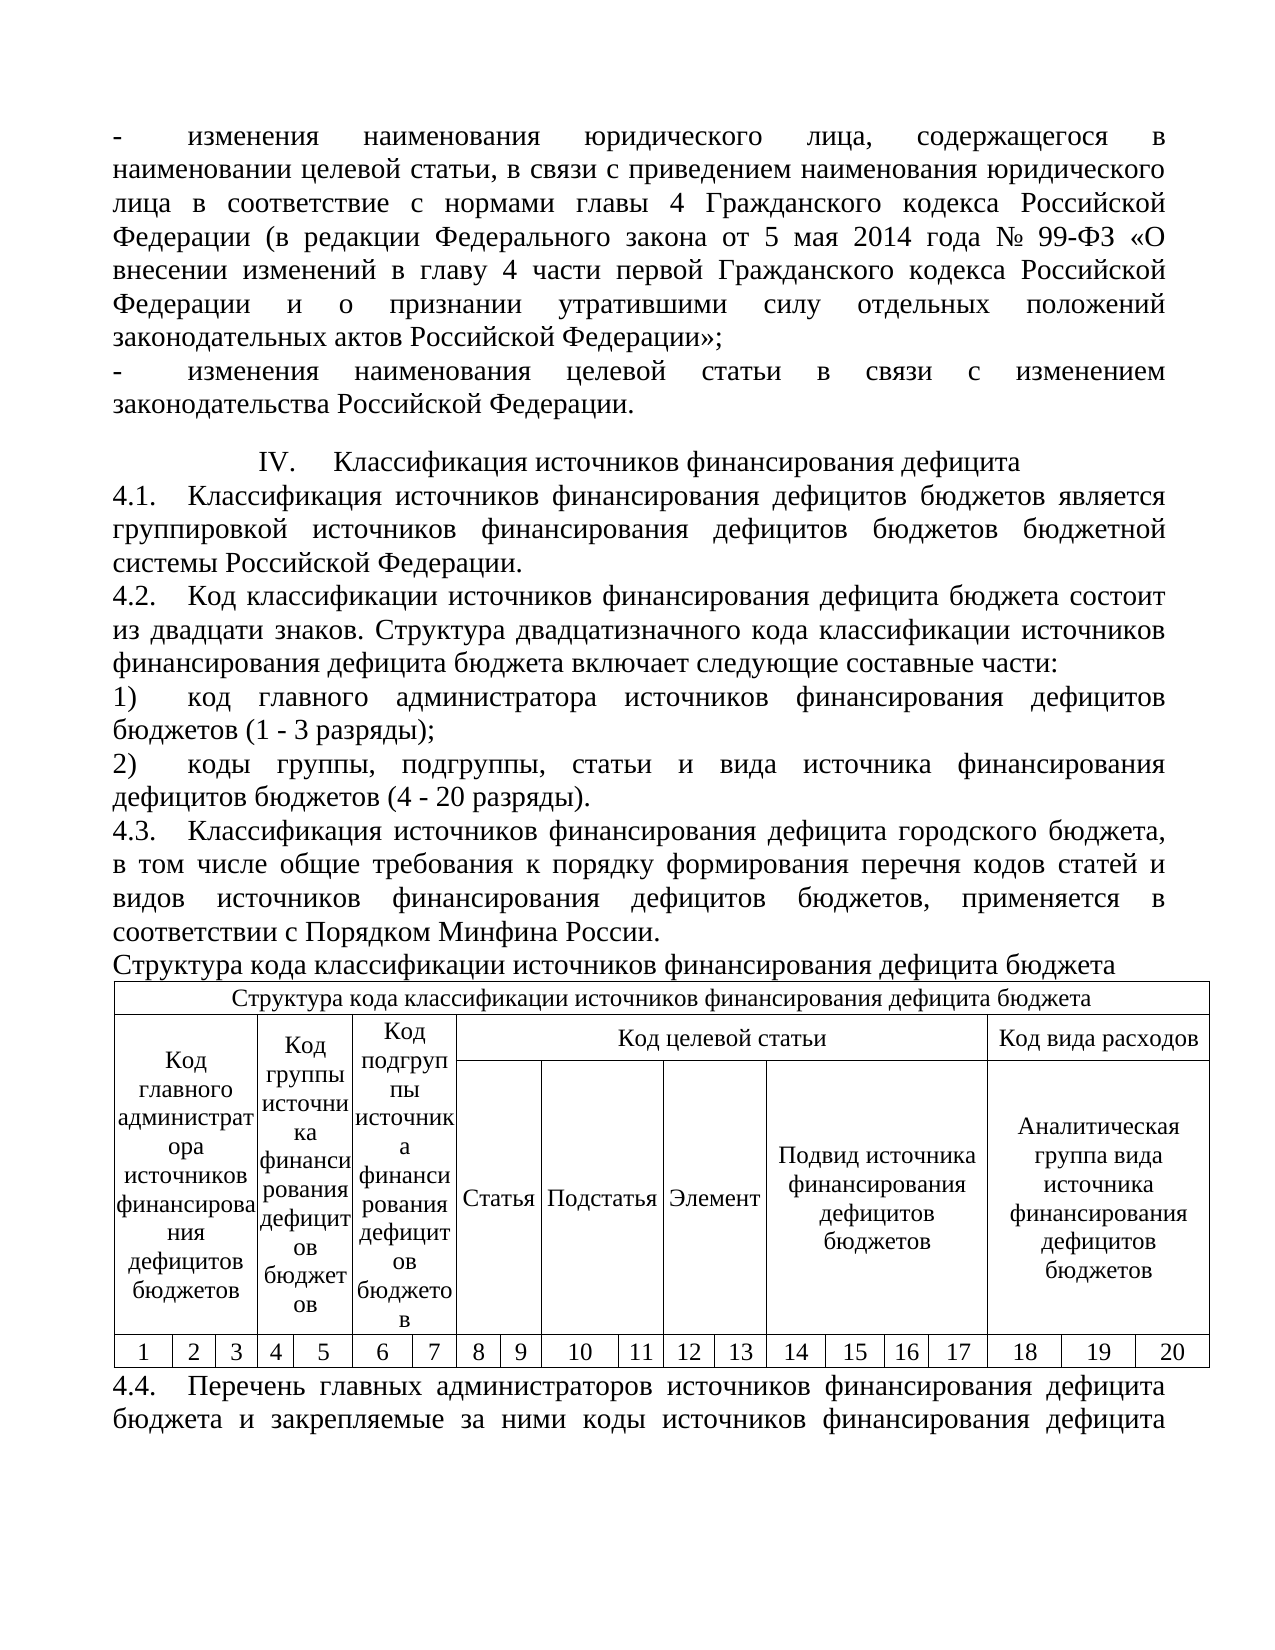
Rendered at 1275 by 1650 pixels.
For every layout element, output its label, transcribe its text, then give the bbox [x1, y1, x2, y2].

table_cell 10 [542, 1335, 618, 1367]
table_cell 11 [619, 1335, 663, 1367]
table_cell 15 [826, 1335, 884, 1367]
text 1) код главного администратора источников финансирования дефицитов бюджетов (1 - 3 разряды); [112, 679, 1167, 746]
text - изменения наименования юридического лица, содержащегося в наименовании целевой статьи, в связи с приведением наименования юридического лица в соответствие с нормами главы 4 Гражданского кодекса Российской Федерации (в редакции Федерального закона от 5 мая 2014 года № 99-ФЗ «О внесении изменений в главу 4 части первой Гражданского кодекса Российской Федерации и о признании утратившими силу отдельных положений законодательных актов Российской Федерации»; [112, 118, 1167, 353]
text 2) коды группы, подгруппы, статьи и вида источника финансирования дефицитов бюджетов (4 - 20 разряды). [112, 746, 1167, 813]
table_cell 14 [767, 1335, 825, 1367]
table_cell 16 [885, 1335, 928, 1367]
text 4.1. Классификация источников финансирования дефицитов бюджетов является группировкой источников финансирования дефицитов бюджетов бюджетной системы Российской Федерации. [112, 478, 1167, 578]
table_cell 4 [258, 1335, 293, 1367]
table_header Структура кода классификации источников финансирования дефицита бюджета [115, 982, 1209, 1014]
text IV. Классификация источников финансирования дефицита [112, 444, 1167, 478]
table_cell 1 [115, 1335, 172, 1367]
table_cell Код вида расходов [988, 1015, 1209, 1060]
table_cell Подвид источника финансирования дефицитов бюджетов [767, 1061, 987, 1334]
table_cell 12 [664, 1335, 714, 1367]
text Структура кода классификации источников финансирования дефицита бюджета [112, 947, 1167, 981]
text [112, 1368, 1167, 1435]
table_cell Код группы источника финансирования дефицитов бюджетов [258, 1015, 352, 1334]
table_cell 7 [413, 1335, 456, 1367]
text 4.2. Код классификации источников финансирования дефицита бюджета состоит из двадцати знаков. Структура двадцатизначного кода классификации источников финансирования дефицита бюджета включает следующие составные части: [112, 578, 1167, 679]
table_cell Код целевой статьи [457, 1015, 987, 1060]
table_cell Элемент [664, 1061, 766, 1334]
table_cell 19 [1062, 1335, 1135, 1367]
table_cell Код главного администратора источников финансирования дефицитов бюджетов [115, 1015, 257, 1334]
table_cell 13 [715, 1335, 766, 1367]
table_cell Аналитическая группа вида источника финансирования дефицитов бюджетов [988, 1061, 1209, 1334]
text 4.3. Классификация источников финансирования дефицита городского бюджета, в том числе общие требования к порядку формирования перечня кодов статей и видов источников финансирования дефицитов бюджетов, применяется в соответствии с Порядком Минфина России. [112, 813, 1167, 947]
table_cell 17 [929, 1335, 987, 1367]
table_cell Подстатья [542, 1061, 663, 1334]
table_cell 6 [353, 1335, 412, 1367]
table_cell 20 [1136, 1335, 1209, 1367]
table_cell 8 [457, 1335, 500, 1367]
text - изменения наименования целевой статьи в связи с изменением законодательства Российской Федерации. [112, 353, 1167, 420]
table_cell 18 [988, 1335, 1061, 1367]
table_cell 3 [216, 1335, 257, 1367]
table_cell 5 [294, 1335, 352, 1367]
table_cell 9 [501, 1335, 541, 1367]
table_cell Статья [457, 1061, 541, 1334]
table_cell 2 [173, 1335, 215, 1367]
table_cell Код подгруппы источника финансирования дефицитов бюджетов [353, 1015, 456, 1334]
